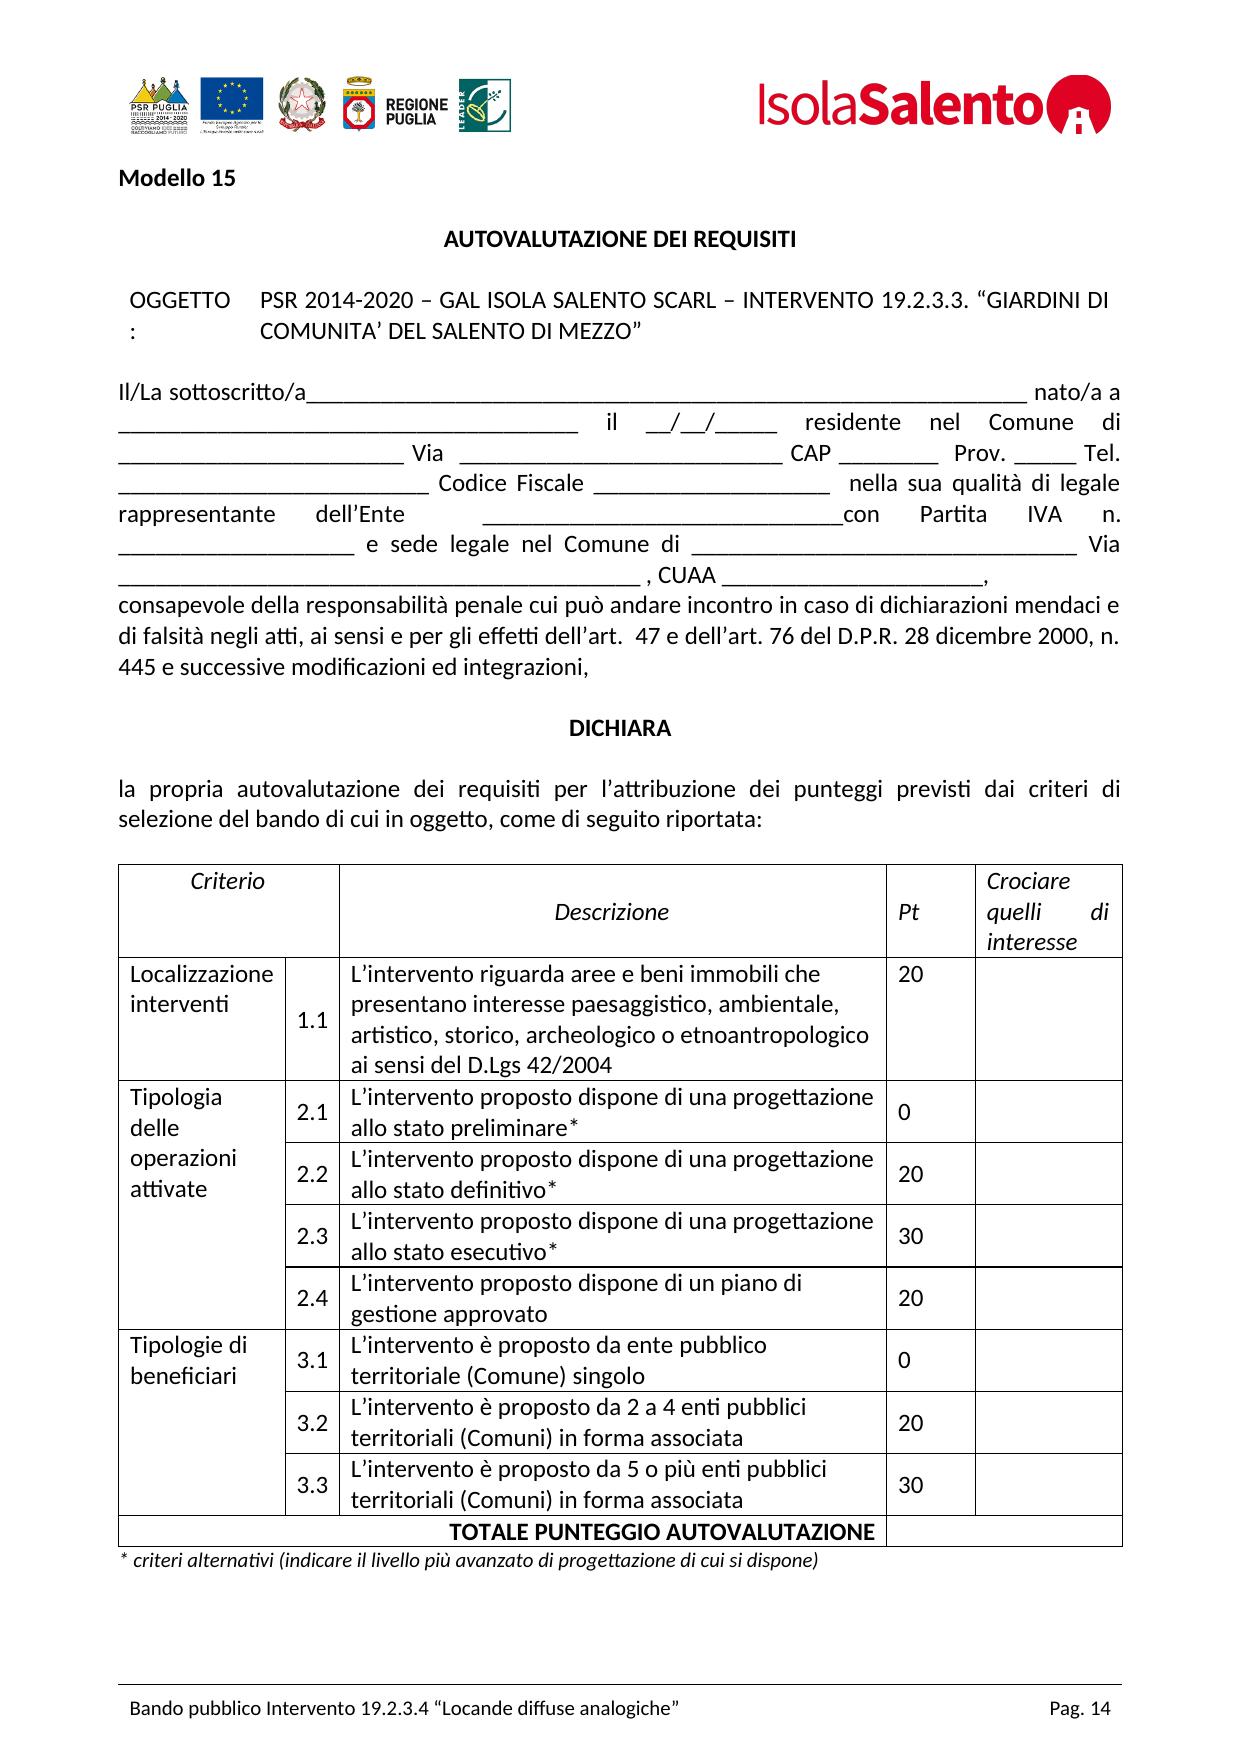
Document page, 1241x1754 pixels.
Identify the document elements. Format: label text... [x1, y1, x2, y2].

table_cell 3.3 [286, 1454, 339, 1515]
table_cell [976, 1330, 1122, 1391]
table_cell [976, 1454, 1122, 1515]
table_cell [976, 1205, 1122, 1266]
table_cell TOTALE PUNTEGGIO AUTOVALUTAZIONE [119, 1516, 886, 1546]
table_cell L’intervento proposto dispone di un piano di gestione approvato [340, 1268, 886, 1328]
table_header Criterio [119, 865, 339, 957]
table_cell 30 [887, 1454, 975, 1515]
table_cell 0 [887, 1081, 975, 1142]
table_cell L’intervento proposto dispone di una progettazione allo stato preliminare* [340, 1081, 886, 1142]
table_cell 2.1 [286, 1081, 339, 1142]
table_cell 3.2 [286, 1392, 339, 1453]
picture [759, 75, 1111, 134]
table_cell Tipologie di beneficiari [119, 1330, 285, 1515]
picture [129, 75, 512, 134]
text consapevole della responsabilità penale cui può andare incontro in caso di dichiarazioni mendaci e di falsità negli atti, ai sensi e per gli effetti dell’art. 47 e dell’art. 76 del D.P.R. 28 dicembre 2000, n. 445 e successive modificazioni ed integrazioni, [118, 590, 1122, 681]
table_cell [976, 1143, 1122, 1204]
table_cell [887, 1516, 1122, 1546]
table_cell Localizzazione interventi [119, 958, 285, 1080]
table_cell Tipologia delle operazioni attivate [119, 1081, 285, 1328]
text Modello 15 [118, 162, 1122, 193]
table_cell 30 [887, 1205, 975, 1266]
text Il/La sottoscritto/a__________________________________________________________ nato/a a _____________________________________ il __/__/_____ residente nel Comune di _______________________ Via __________________________ CAP ________ Prov. _____ Tel. _________________________ Codice Fiscale ___________________ nella sua qualità di legale rappresentante dell’Ente _____________________________con Partita IVA n. ___________________ e sede legale nel Comune di _______________________________ Via __________________________________________ , CUAA _____________________, [118, 376, 1122, 590]
text DICHIARA [118, 712, 1122, 742]
table_cell L’intervento è proposto da 5 o più enti pubblici territoriali (Comuni) in forma associata [340, 1454, 886, 1515]
text AUTOVALUTAZIONE DEI REQUISITI [118, 223, 1122, 254]
table_cell L’intervento riguarda aree e beni immobili che presentano interesse paesaggistico, ambientale, artistico, storico, archeologico o etnoantropologico ai sensi del D.Lgs 42/2004 [340, 958, 886, 1080]
table_cell [976, 1081, 1122, 1142]
table_cell L’intervento proposto dispone di una progettazione allo stato esecutivo* [340, 1205, 886, 1266]
table_cell 20 [887, 1392, 975, 1453]
table_cell [976, 1392, 1122, 1453]
table_header Pt [887, 865, 975, 957]
table_cell 2.3 [286, 1205, 339, 1266]
table_cell 1.1 [286, 958, 339, 1080]
table_cell 20 [887, 1143, 975, 1204]
table_cell L’intervento è proposto da 2 a 4 enti pubblici territoriali (Comuni) in forma associata [340, 1392, 886, 1453]
table_cell [976, 1268, 1122, 1328]
table_cell [976, 958, 1122, 1080]
table_header PSR 2014-2020 – GAL ISOLA SALENTO SCARL – INTERVENTO 19.2.3.3. “GIARDINI DI COMUNITA’ DEL SALENTO DI MEZZO” [249, 285, 1122, 346]
table_cell L’intervento è proposto da ente pubblico territoriale (Comune) singolo [340, 1330, 886, 1391]
table_cell L’intervento proposto dispone di una progettazione allo stato definitivo* [340, 1143, 886, 1204]
text * criteri alternativi (indicare il livello più avanzato di progettazione di cui si dispone) [118, 1547, 1122, 1573]
table_cell 20 [887, 958, 975, 1080]
table_cell 0 [887, 1330, 975, 1391]
table_cell 3.1 [286, 1330, 339, 1391]
text la propria autovalutazione dei requisiti per l’attribuzione dei punteggi previsti dai criteri di selezione del bando di cui in oggetto, come di seguito riportata: [118, 773, 1122, 834]
table_header OGGETTO: [118, 285, 248, 346]
table_header Descrizione [340, 865, 886, 957]
table_cell 2.4 [286, 1268, 339, 1328]
table_cell 2.2 [286, 1143, 339, 1204]
table_cell 20 [887, 1268, 975, 1328]
table_header Crociare quelli di interesse [976, 865, 1122, 957]
